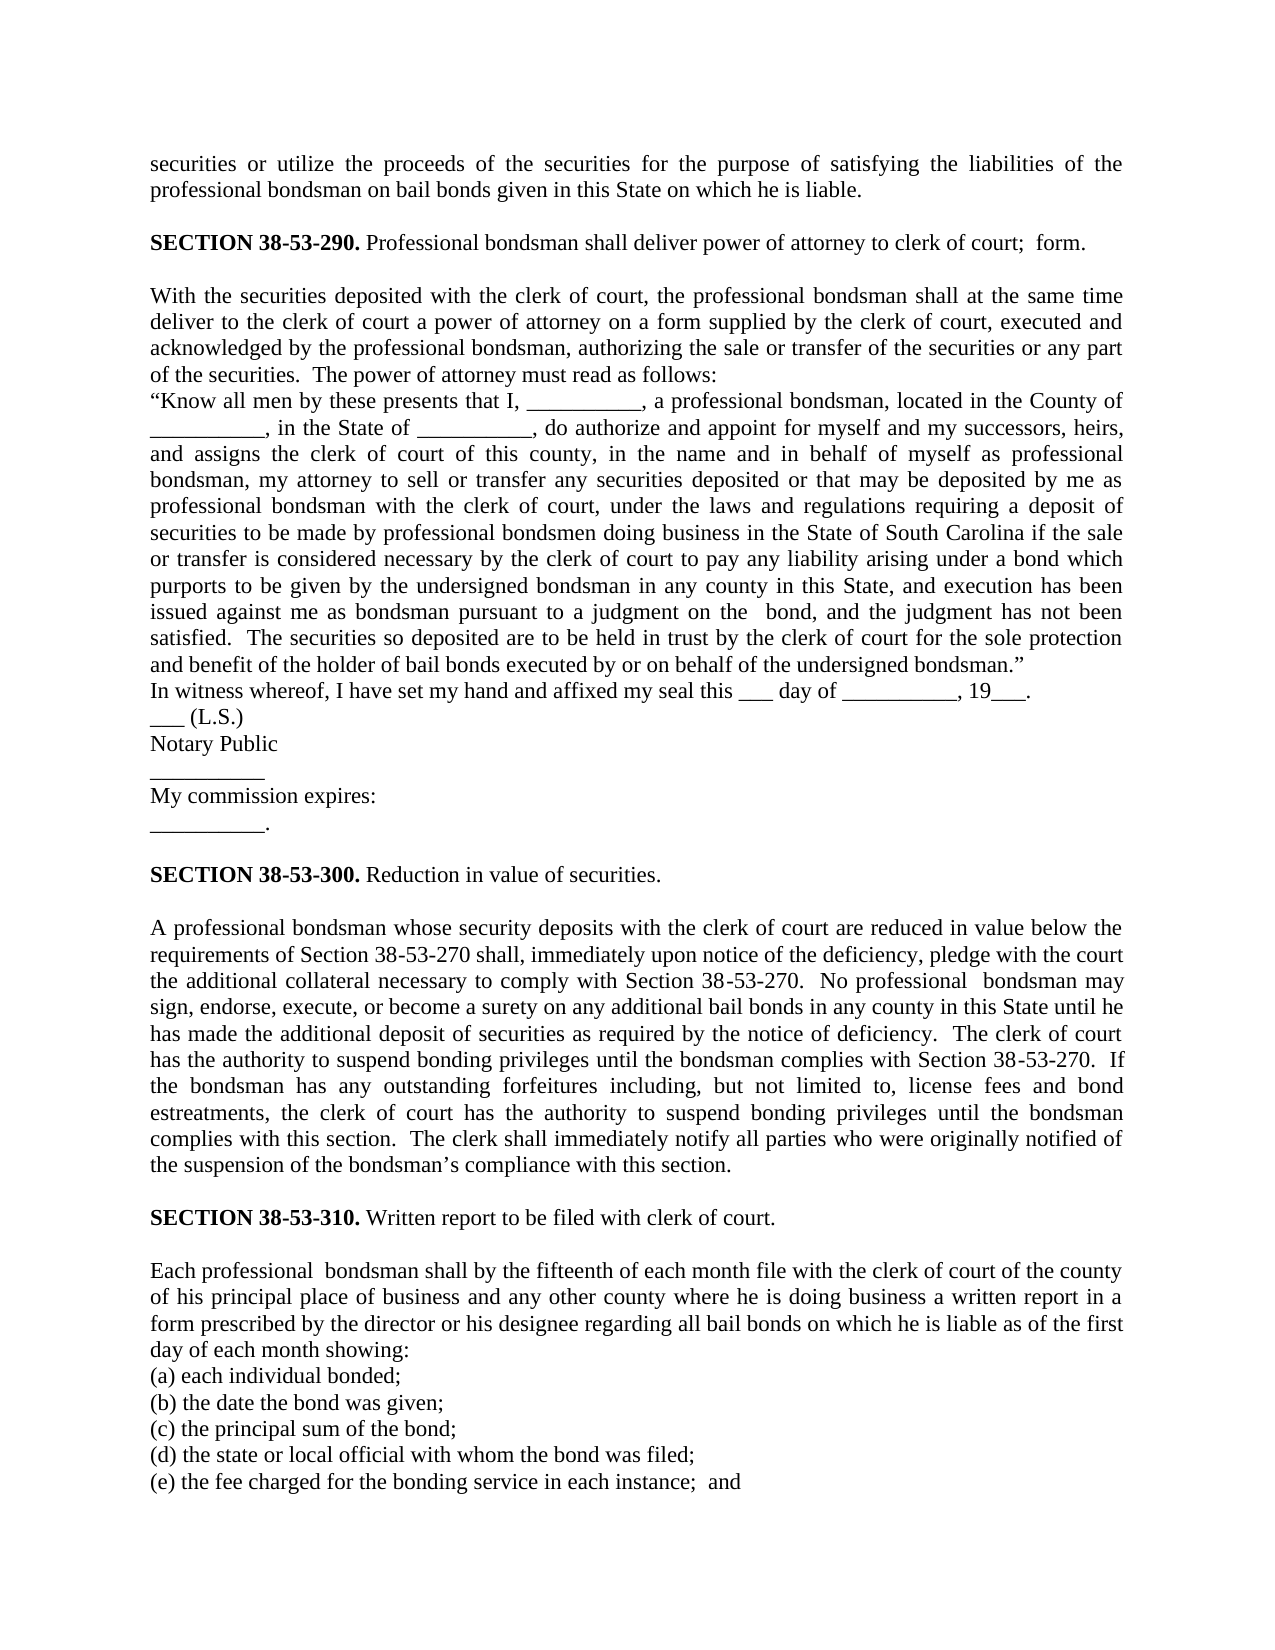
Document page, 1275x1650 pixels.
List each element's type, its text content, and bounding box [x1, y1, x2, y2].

text Notary Public [150, 730, 1125, 756]
text In witness whereof, I have set my hand and affixed my seal this ___ day of __________, 19___. [150, 677, 1125, 703]
text (a) each individual bonded; [150, 1362, 1125, 1389]
text (b) the date the bond was given; [150, 1389, 1125, 1415]
text With the securities deposited with the clerk of court, the professional bondsman shall at the same time deliver to the clerk of court a power of attorney on a form supplied by the clerk of court, executed and acknowledged by the professional bondsman, authorizing the sale or transfer of the securities or any part of the securities. The power of attorney must read as follows: [150, 282, 1125, 387]
text “Know all men by these presents that I, __________, a professional bondsman, located in the County of __________, in the State of __________, do authorize and appoint for myself and my successors, heirs, and assigns the clerk of court of this county, in the name and in behalf of myself as professional bondsman, my attorney to sell or transfer any securities deposited or that may be deposited by me as professional bondsman with the clerk of court, under the laws and regulations requiring a deposit of securities to be made by professional bondsmen doing business in the State of South Carolina if the sale or transfer is considered necessary by the clerk of court to pay any liability arising under a bond which purports to be given by the undersigned bondsman in any county in this State, and execution has been issued against me as bondsman pursuant to a judgment on the bond, and the judgment has not been satisfied. The securities so deposited are to be held in trust by the clerk of court for the sole protection and benefit of the holder of bail bonds executed by or on behalf of the undersigned bondsman.” [150, 387, 1125, 677]
text (e) the fee charged for the bonding service in each instance; and [150, 1468, 1125, 1494]
text (d) the state or local official with whom the bond was filed; [150, 1441, 1125, 1468]
text __________. [150, 809, 1125, 835]
text SECTION 38-53-310. Written report to be filed with clerk of court. [150, 1204, 1125, 1231]
text ___ (L.S.) [150, 703, 1125, 730]
text Each professional bondsman shall by the fifteenth of each month file with the clerk of court of the county of his principal place of business and any other county where he is doing business a written report in a form prescribed by the director or his designee regarding all bail bonds on which he is liable as of the first day of each month showing: [150, 1257, 1125, 1362]
text SECTION 38-53-290. Professional bondsman shall deliver power of attorney to clerk of court; form. [150, 229, 1125, 255]
text __________ [150, 756, 1125, 782]
text SECTION 38-53-300. Reduction in value of securities. [150, 862, 1125, 888]
text My commission expires: [150, 782, 1125, 809]
text A professional bondsman whose security deposits with the clerk of court are reduced in value below the requirements of Section 38-53-270 shall, immediately upon notice of the deficiency, pledge with the court the additional collateral necessary to comply with Section 38-53-270. No professional bondsman may sign, endorse, execute, or become a surety on any additional bail bonds in any county in this State until he has made the additional deposit of securities as required by the notice of deficiency. The clerk of court has the authority to suspend bonding privileges until the bondsman complies with Section 38-53-270. If the bondsman has any outstanding forfeitures including, but not limited to, license fees and bond estreatments, the clerk of court has the authority to suspend bonding privileges until the bondsman complies with this section. The clerk shall immediately notify all parties who were originally notified of the suspension of the bondsman’s compliance with this section. [150, 914, 1125, 1178]
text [150, 150, 1125, 203]
text (c) the principal sum of the bond; [150, 1415, 1125, 1441]
